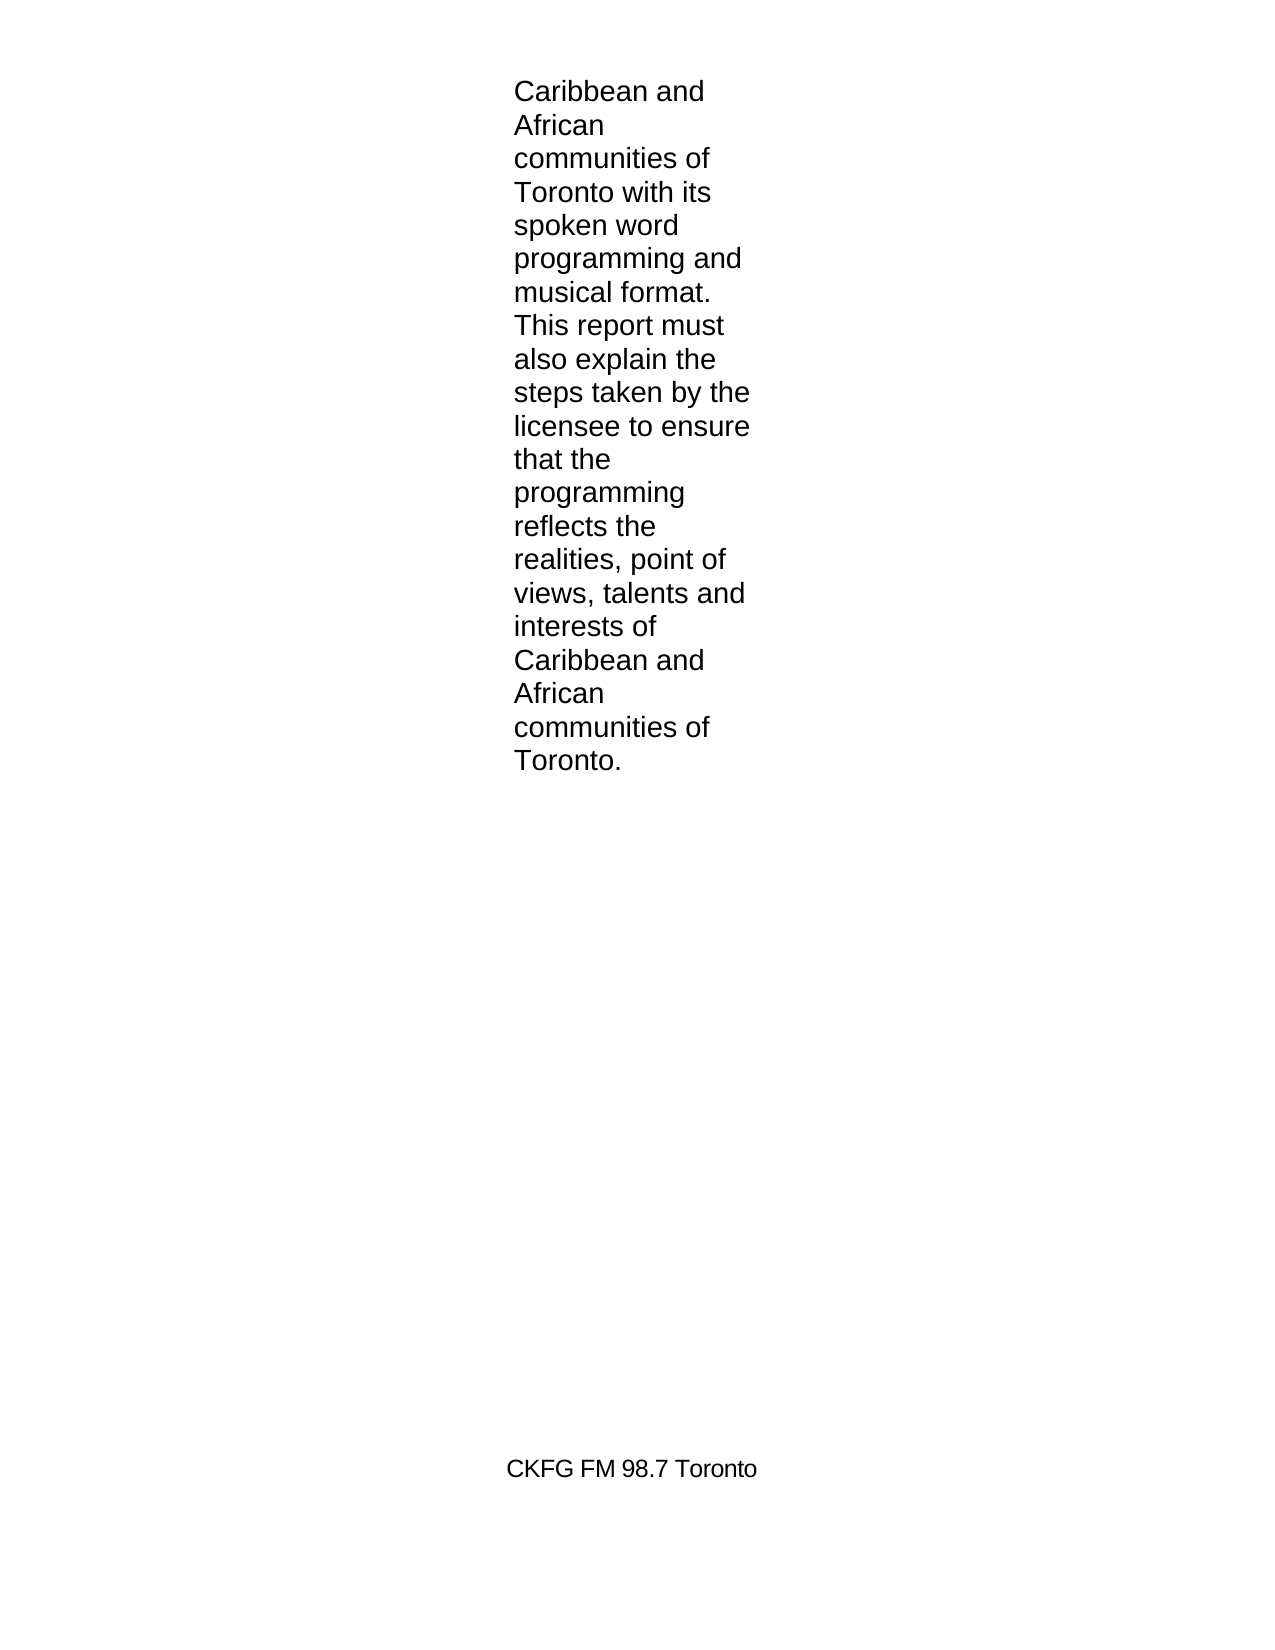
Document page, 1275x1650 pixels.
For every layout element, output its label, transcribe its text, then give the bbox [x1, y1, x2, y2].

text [514, 75, 754, 777]
text CKFG FM 98.7 Toronto [506, 1455, 769, 1483]
